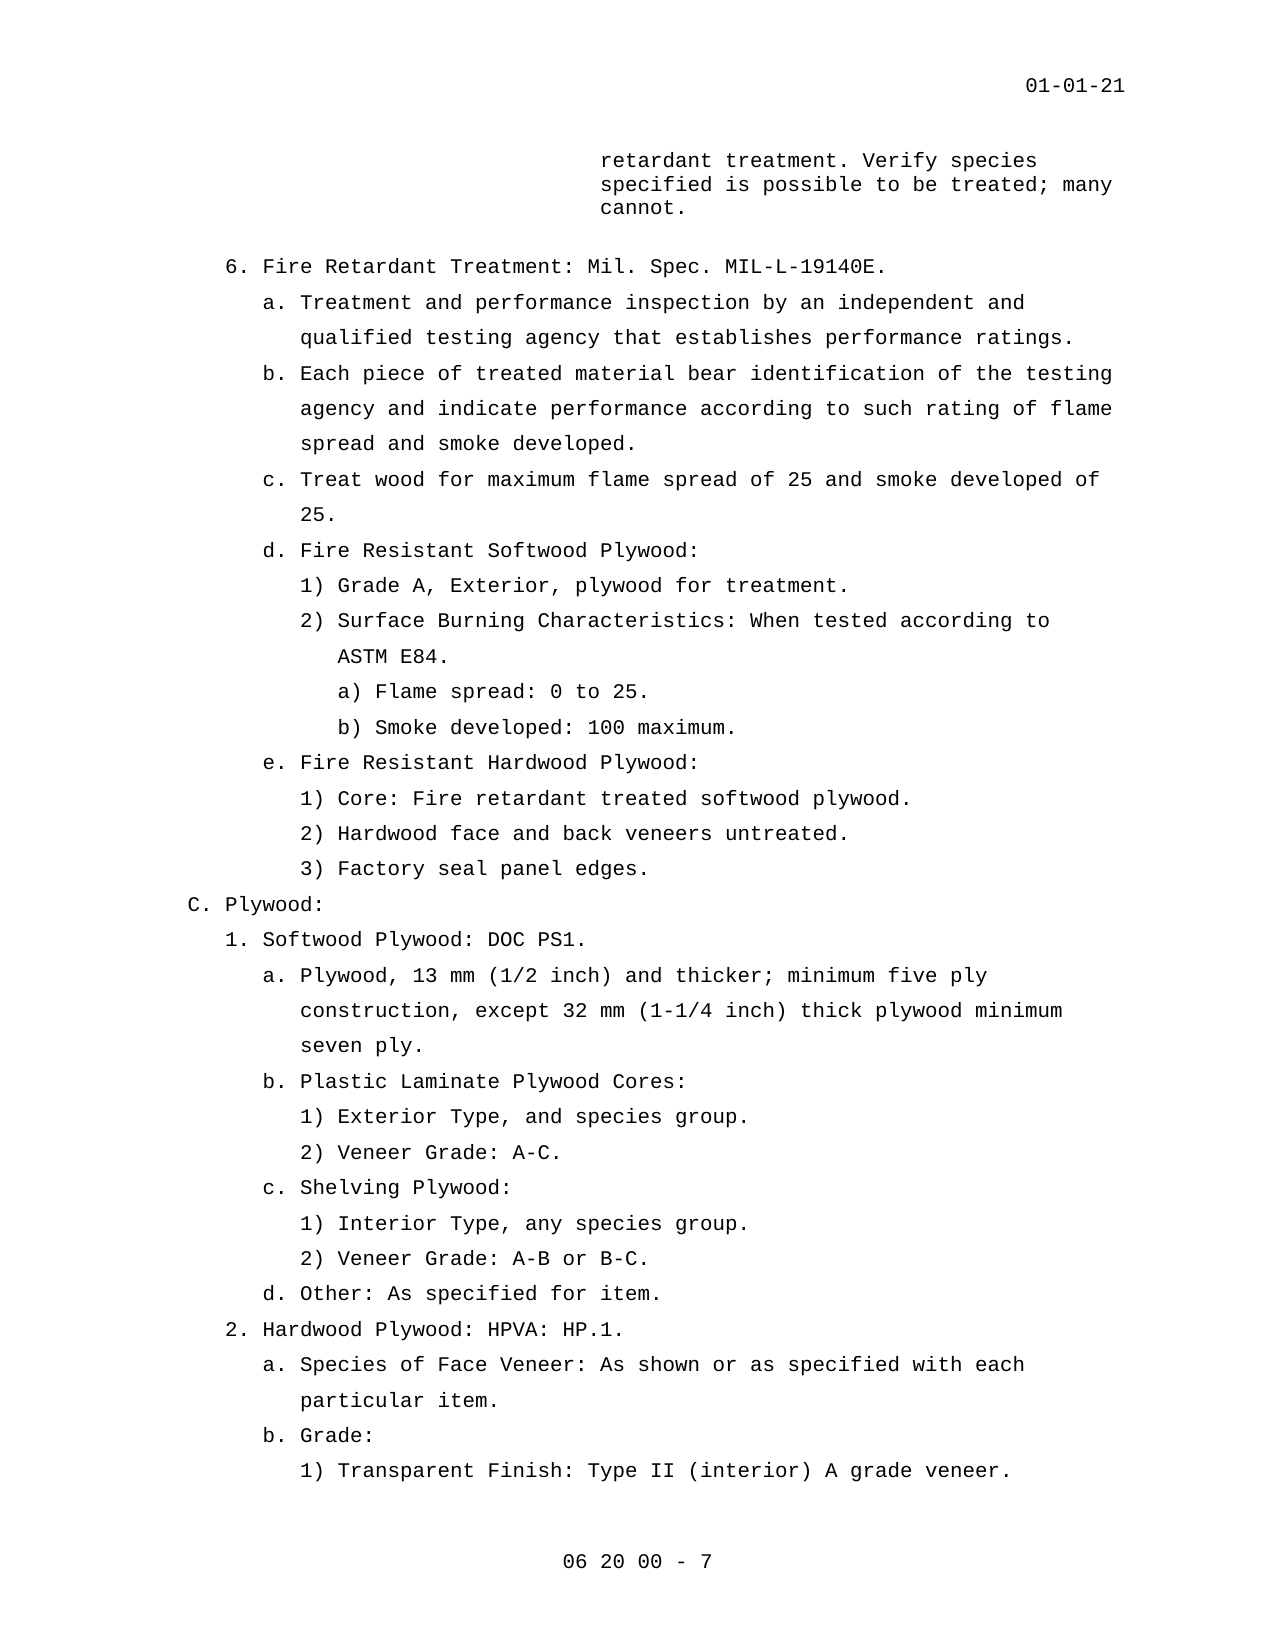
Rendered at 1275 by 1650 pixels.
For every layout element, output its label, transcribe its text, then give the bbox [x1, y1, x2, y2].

text Other: As specified for item. [262, 1283, 1125, 1307]
text Hardwood Plywood: HPVA: HP.1. [225, 1319, 1125, 1342]
text Softwood Plywood: DOC PS1. [225, 929, 1125, 953]
text Surface Burning Characteristics: When tested according to ASTM E84. [300, 611, 1125, 669]
text Plastic Laminate Plywood Cores: [262, 1071, 1125, 1094]
text Flame spread: 0 to 25. [337, 681, 1125, 705]
text Treat wood for maximum flame spread of 25 and smoke developed of 25. [262, 469, 1125, 528]
text Veneer Grade: A-B or B-C. [300, 1248, 1125, 1272]
text Grade: [262, 1425, 1125, 1449]
text Shelving Plywood: [262, 1177, 1125, 1201]
text Veneer Grade: A-C. [300, 1142, 1125, 1165]
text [600, 150, 1125, 221]
text Core: Fire retardant treated softwood plywood. [300, 788, 1125, 811]
text Factory seal panel edges. [300, 858, 1125, 882]
text Smoke developed: 100 maximum. [337, 717, 1125, 740]
text Fire Retardant Treatment: Mil. Spec. MIL-L-19140E. [225, 256, 1125, 280]
text Hardwood face and back veneers untreated. [300, 823, 1125, 847]
text Transparent Finish: Type II (interior) A grade veneer. [300, 1461, 1125, 1484]
text Treatment and performance inspection by an independent and qualified testing agency that establishes performance ratings. [262, 292, 1125, 351]
text Each piece of treated material bear identification of the testing agency and indicate performance according to such rating of flame spread and smoke developed. [262, 363, 1125, 457]
text Exterior Type, and species group. [300, 1106, 1125, 1130]
text Plywood, 13 mm (1/2 inch) and thicker; minimum five ply construction, except 32 mm (1-1/4 inch) thick plywood minimum seven ply. [262, 965, 1125, 1059]
text Interior Type, any species group. [300, 1213, 1125, 1236]
text Grade A, Exterior, plywood for treatment. [300, 575, 1125, 599]
text Species of Face Veneer: As shown or as specified with each particular item. [262, 1354, 1125, 1413]
text Fire Resistant Hardwood Plywood: [262, 752, 1125, 776]
text Plywood: [187, 894, 1125, 917]
text Fire Resistant Softwood Plywood: [262, 540, 1125, 563]
